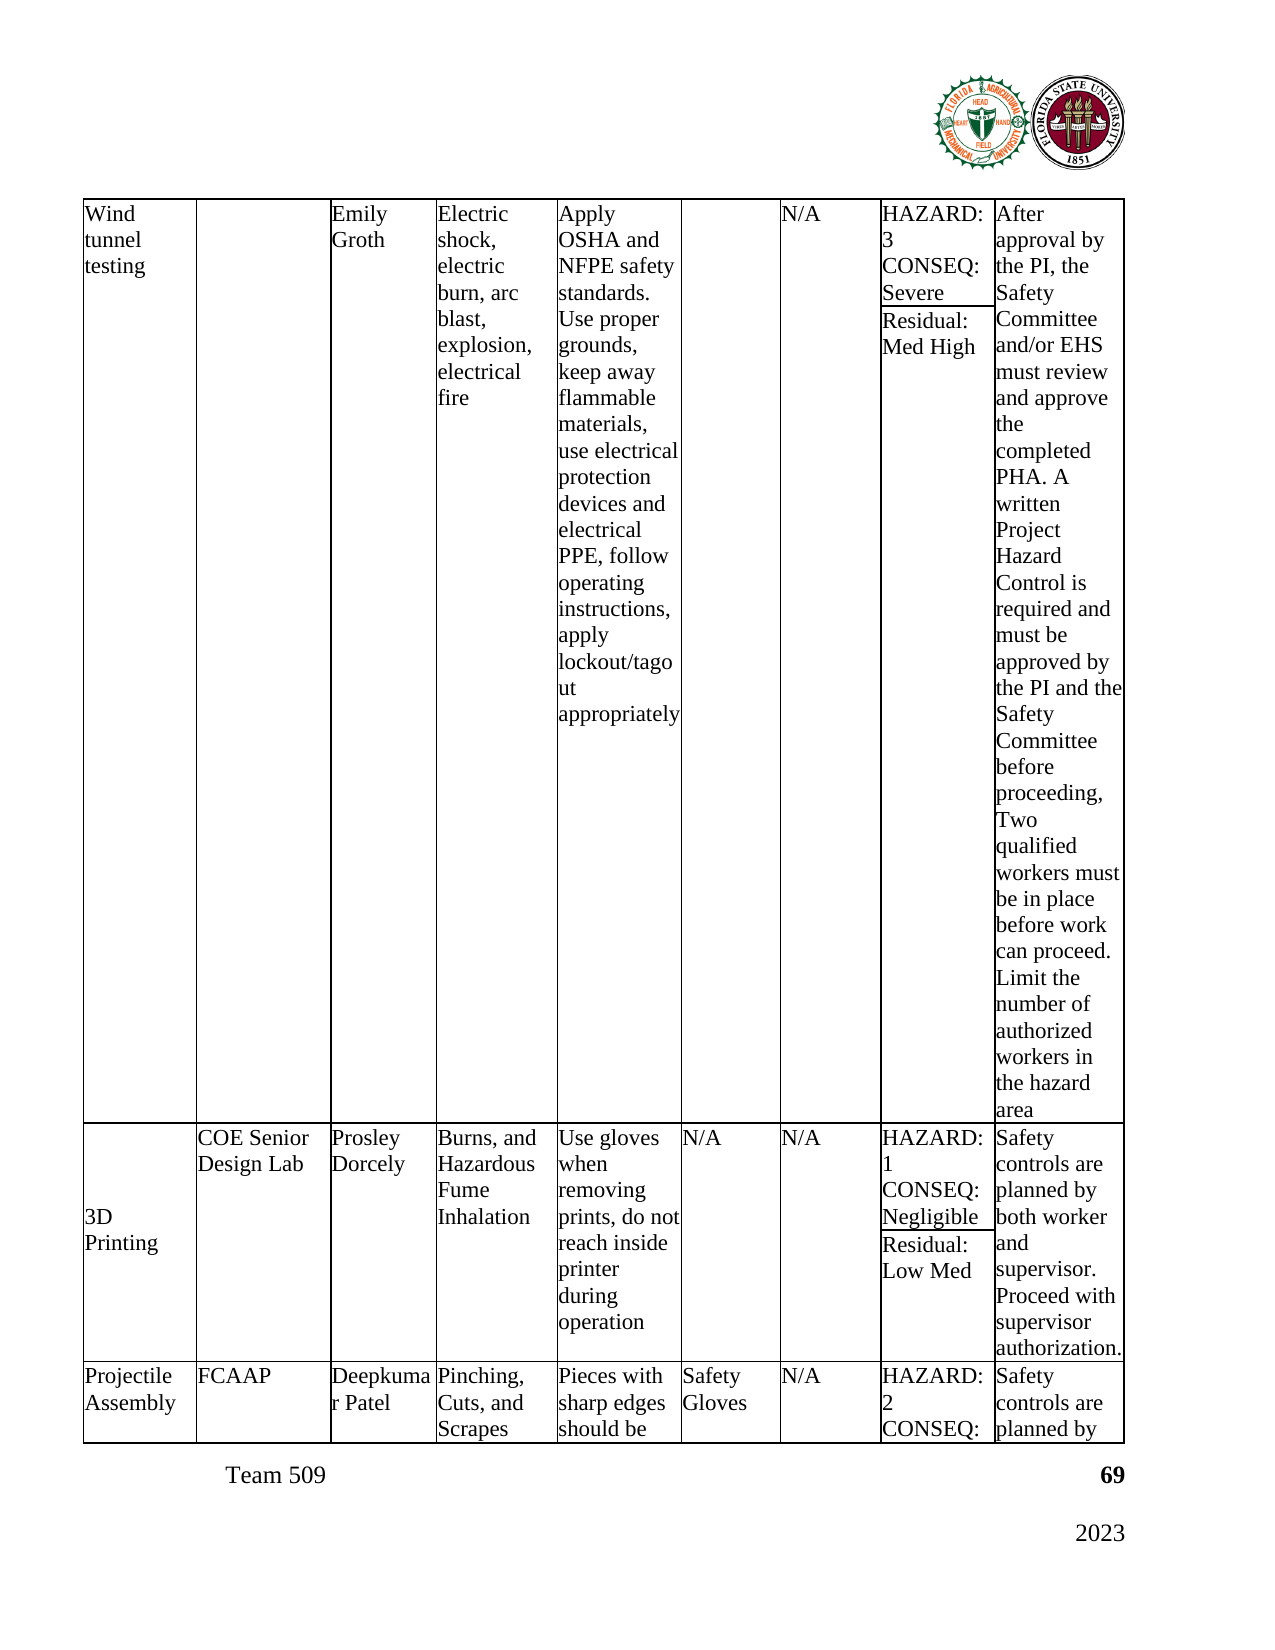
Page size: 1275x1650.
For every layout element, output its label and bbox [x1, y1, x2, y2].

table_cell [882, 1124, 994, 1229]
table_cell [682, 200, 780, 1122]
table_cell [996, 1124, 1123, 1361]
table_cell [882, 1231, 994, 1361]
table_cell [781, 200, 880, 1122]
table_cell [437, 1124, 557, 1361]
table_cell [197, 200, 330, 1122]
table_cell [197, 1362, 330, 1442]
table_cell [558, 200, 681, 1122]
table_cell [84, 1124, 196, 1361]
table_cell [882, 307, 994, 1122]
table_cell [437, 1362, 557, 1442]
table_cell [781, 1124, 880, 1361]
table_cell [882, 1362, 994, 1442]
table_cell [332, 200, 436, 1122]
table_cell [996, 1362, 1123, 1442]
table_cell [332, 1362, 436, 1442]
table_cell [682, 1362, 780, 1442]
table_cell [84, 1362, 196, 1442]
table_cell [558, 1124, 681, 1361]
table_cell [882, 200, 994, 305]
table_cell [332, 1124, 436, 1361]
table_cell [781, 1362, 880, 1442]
picture [933, 75, 1125, 170]
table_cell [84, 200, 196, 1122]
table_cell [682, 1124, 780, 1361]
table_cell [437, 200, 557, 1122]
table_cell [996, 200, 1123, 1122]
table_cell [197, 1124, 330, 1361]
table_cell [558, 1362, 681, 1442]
